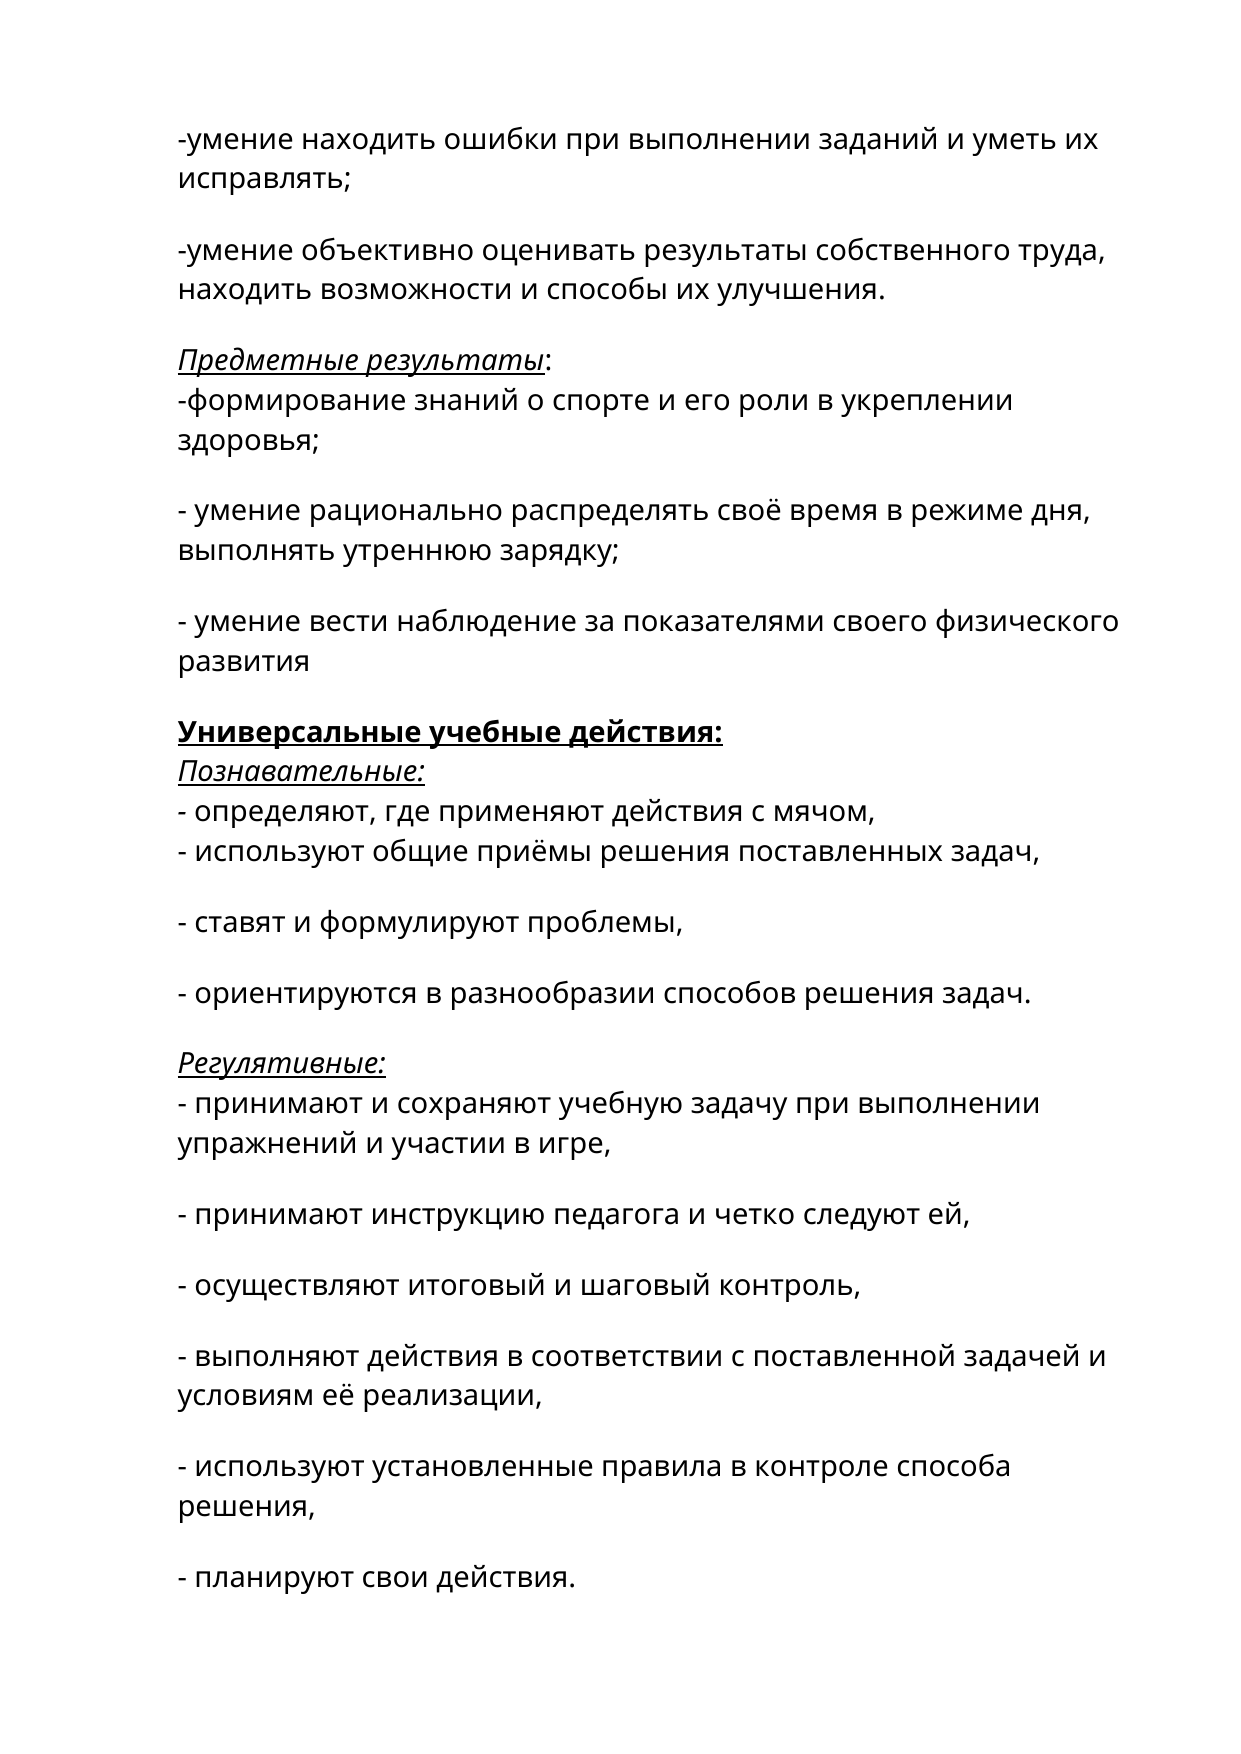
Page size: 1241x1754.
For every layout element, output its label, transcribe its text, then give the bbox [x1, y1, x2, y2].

text -умение объективно оценивать результаты собственного труда, находить возможности и способы их улучшения. [177, 229, 1152, 308]
text - ориентируются в разнообразии способов решения задач. [177, 972, 1152, 1012]
text - планируют свои действия. [177, 1556, 1152, 1596]
text - ставят и формулируют проблемы, [177, 901, 1152, 941]
text - осуществляют итоговый и шаговый контроль, [177, 1264, 1152, 1304]
text Универсальные учебные действия: [177, 711, 1152, 751]
text - используют установленные правила в контроле способа решения, [177, 1446, 1152, 1525]
text - принимают и сохраняют учебную задачу при выполнении упражнений и участии в игре, [177, 1082, 1152, 1162]
text - умение вести наблюдение за показателями своего физического развития [177, 600, 1152, 680]
text -умение находить ошибки при выполнении заданий и уметь их исправлять; [177, 118, 1152, 197]
text - принимают инструкцию педагога и четко следуют ей, [177, 1193, 1152, 1233]
text Предметные результаты: [177, 339, 1152, 379]
text - выполняют действия в соответствии с поставленной задачей и условиям её реализации, [177, 1335, 1152, 1414]
text Познавательные: [177, 751, 1152, 790]
text Регулятивные: [177, 1043, 1152, 1082]
text - определяют, где применяют действия с мячом, [177, 790, 1152, 830]
text - используют общие приёмы решения поставленных задач, [177, 830, 1152, 870]
text - умение рационально распределять своё время в режиме дня, выполнять утреннюю зарядку; [177, 490, 1152, 569]
text -формирование знаний о спорте и его роли в укреплении здоровья; [177, 379, 1152, 458]
